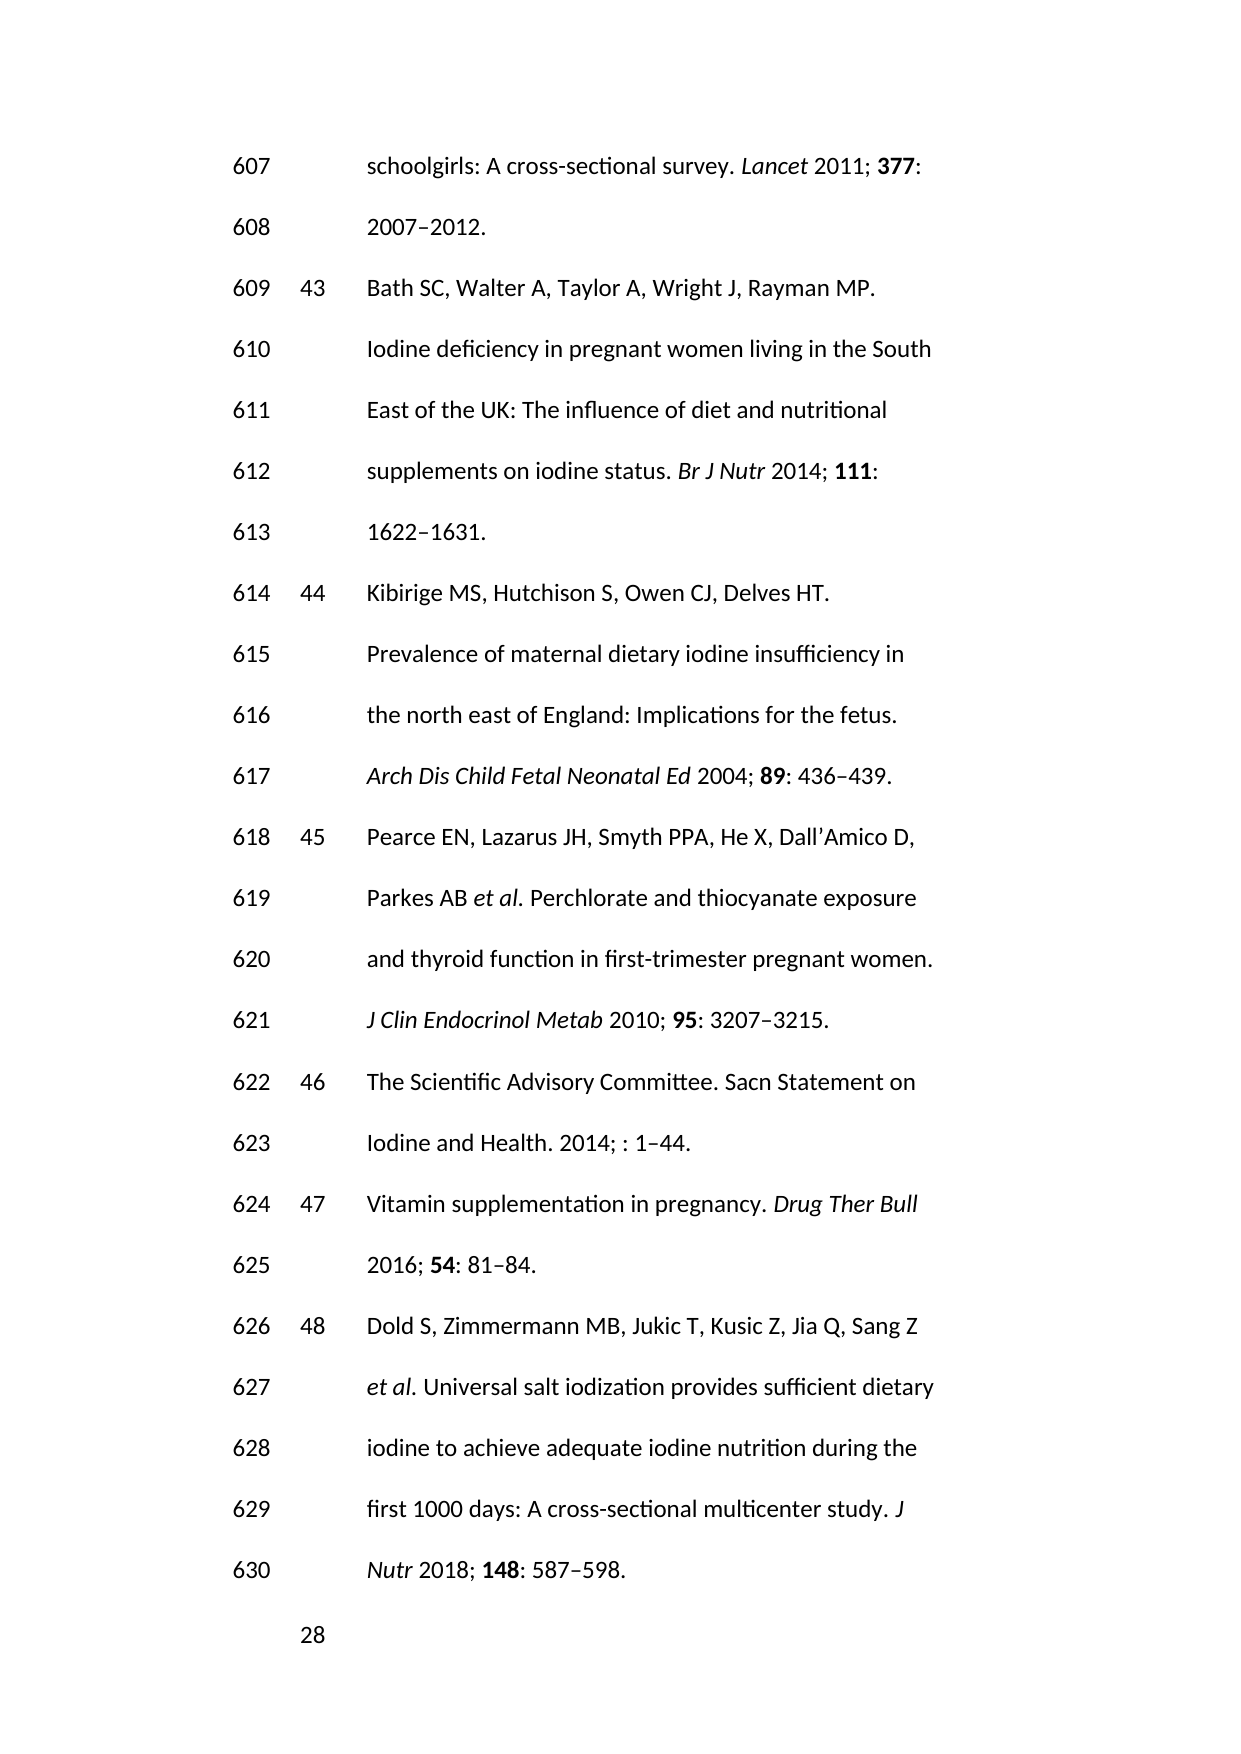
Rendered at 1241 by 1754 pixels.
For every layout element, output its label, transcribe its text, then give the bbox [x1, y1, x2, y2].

text 45 Pearce EN, Lazarus JH, Smyth PPA, He X, Dall’Amico D, Parkes AB et al. Perchlorate and thiocyanate exposure and thyroid function in first-trimester pregnant women. J Clin Endocrinol Metab 2010; 95: 3207–3215. [300, 821, 940, 1035]
text 46 The Scientific Advisory Committee. Sacn Statement on Iodine and Health. 2014; : 1–44. [300, 1066, 940, 1157]
text 48 Dold S, Zimmermann MB, Jukic T, Kusic Z, Jia Q, Sang Z et al. Universal salt iodization provides sufficient dietary iodine to achieve adequate iodine nutrition during the first 1000 days: A cross-sectional multicenter study. J Nutr 2018; 148: 587–598. [300, 1310, 940, 1584]
text 43 Bath SC, Walter A, Taylor A, Wright J, Rayman MP. Iodine deficiency in pregnant women living in the South East of the UK: The influence of diet and nutritional supplements on iodine status. Br J Nutr 2014; 111: 1622–1631. [300, 272, 940, 547]
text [300, 150, 940, 242]
text 47 Vitamin supplementation in pregnancy. Drug Ther Bull 2016; 54: 81–84. [300, 1188, 940, 1279]
text 44 Kibirige MS, Hutchison S, Owen CJ, Delves HT. Prevalence of maternal dietary iodine insufficiency in the north east of England: Implications for the fetus. Arch Dis Child Fetal Neonatal Ed 2004; 89: 436–439. [300, 577, 940, 791]
